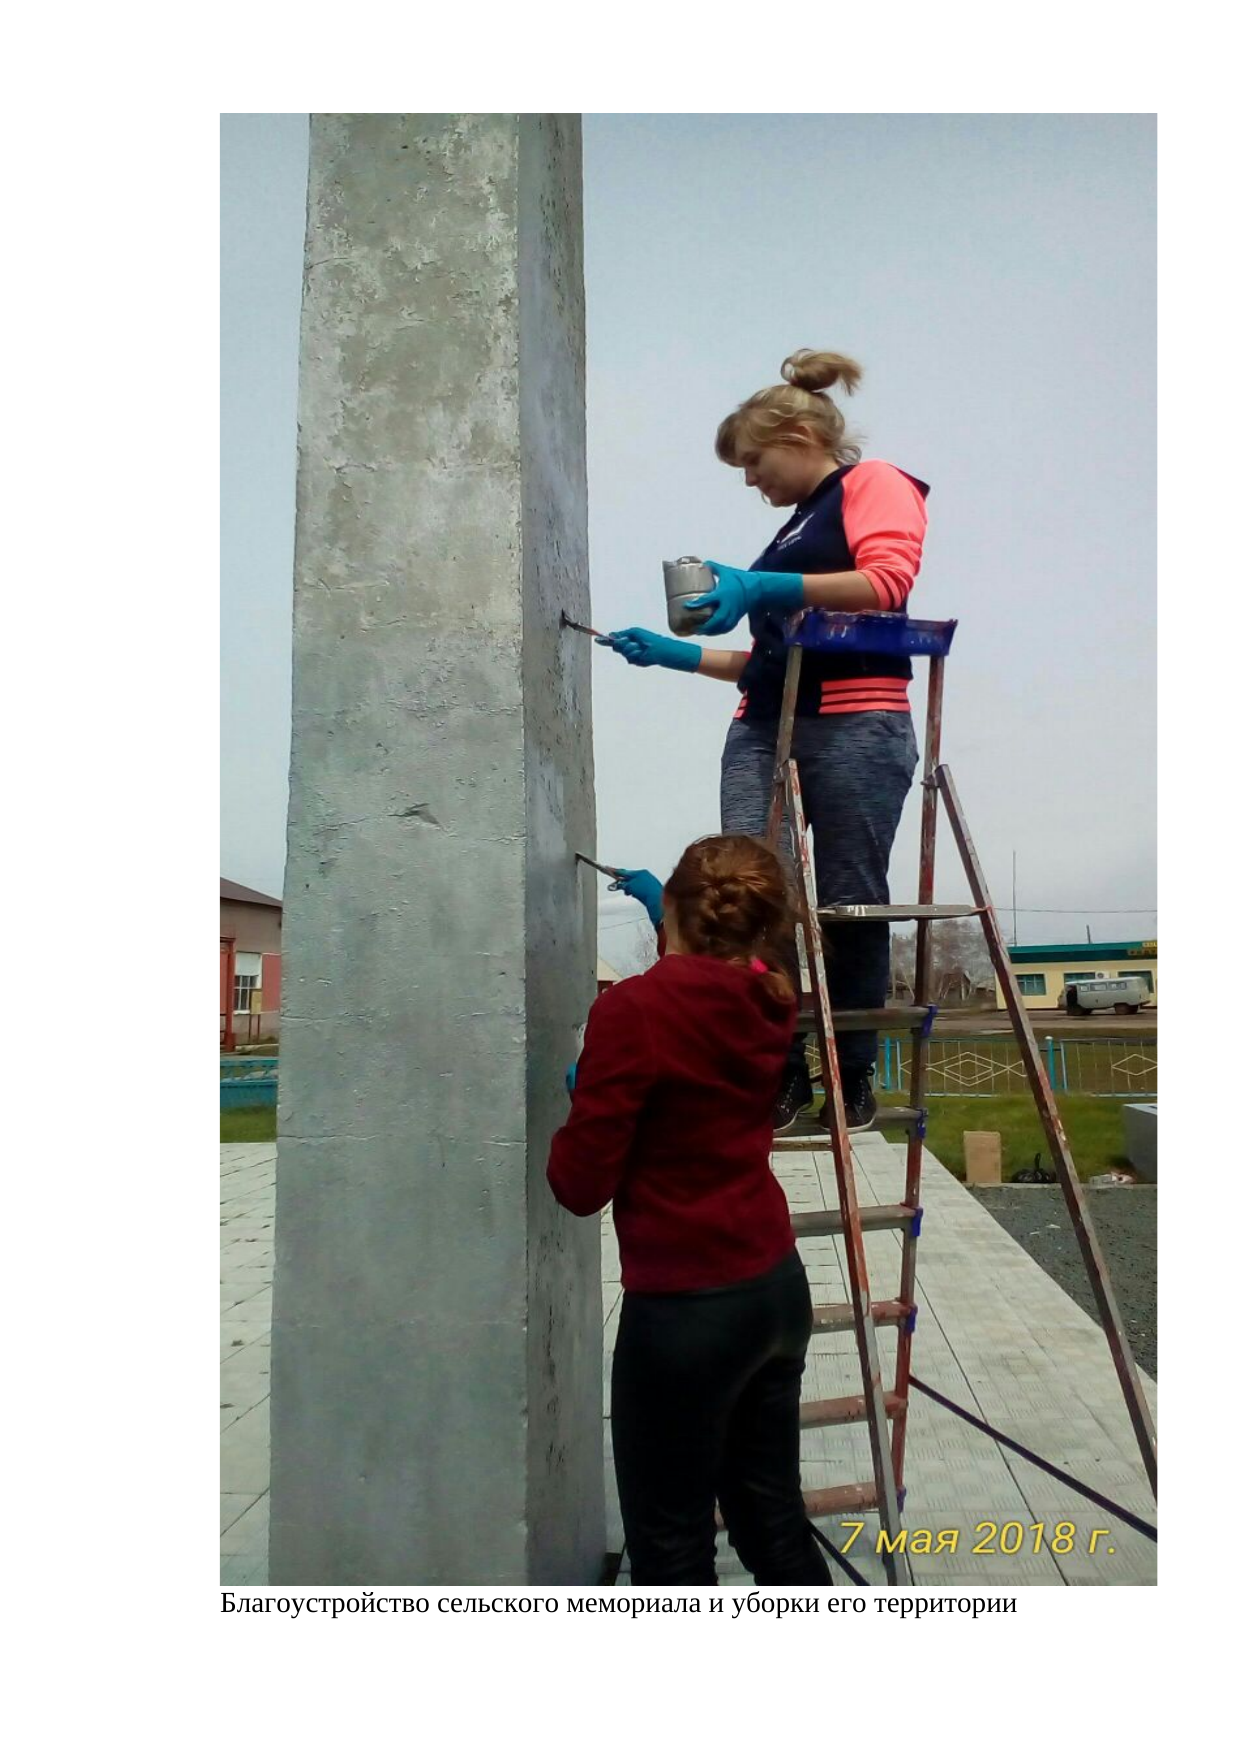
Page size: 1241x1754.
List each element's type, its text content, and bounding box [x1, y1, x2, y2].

text Благоустройство сельского мемориала и уборки его территории [220, 1585, 1178, 1619]
picture [219, 113, 1158, 1586]
